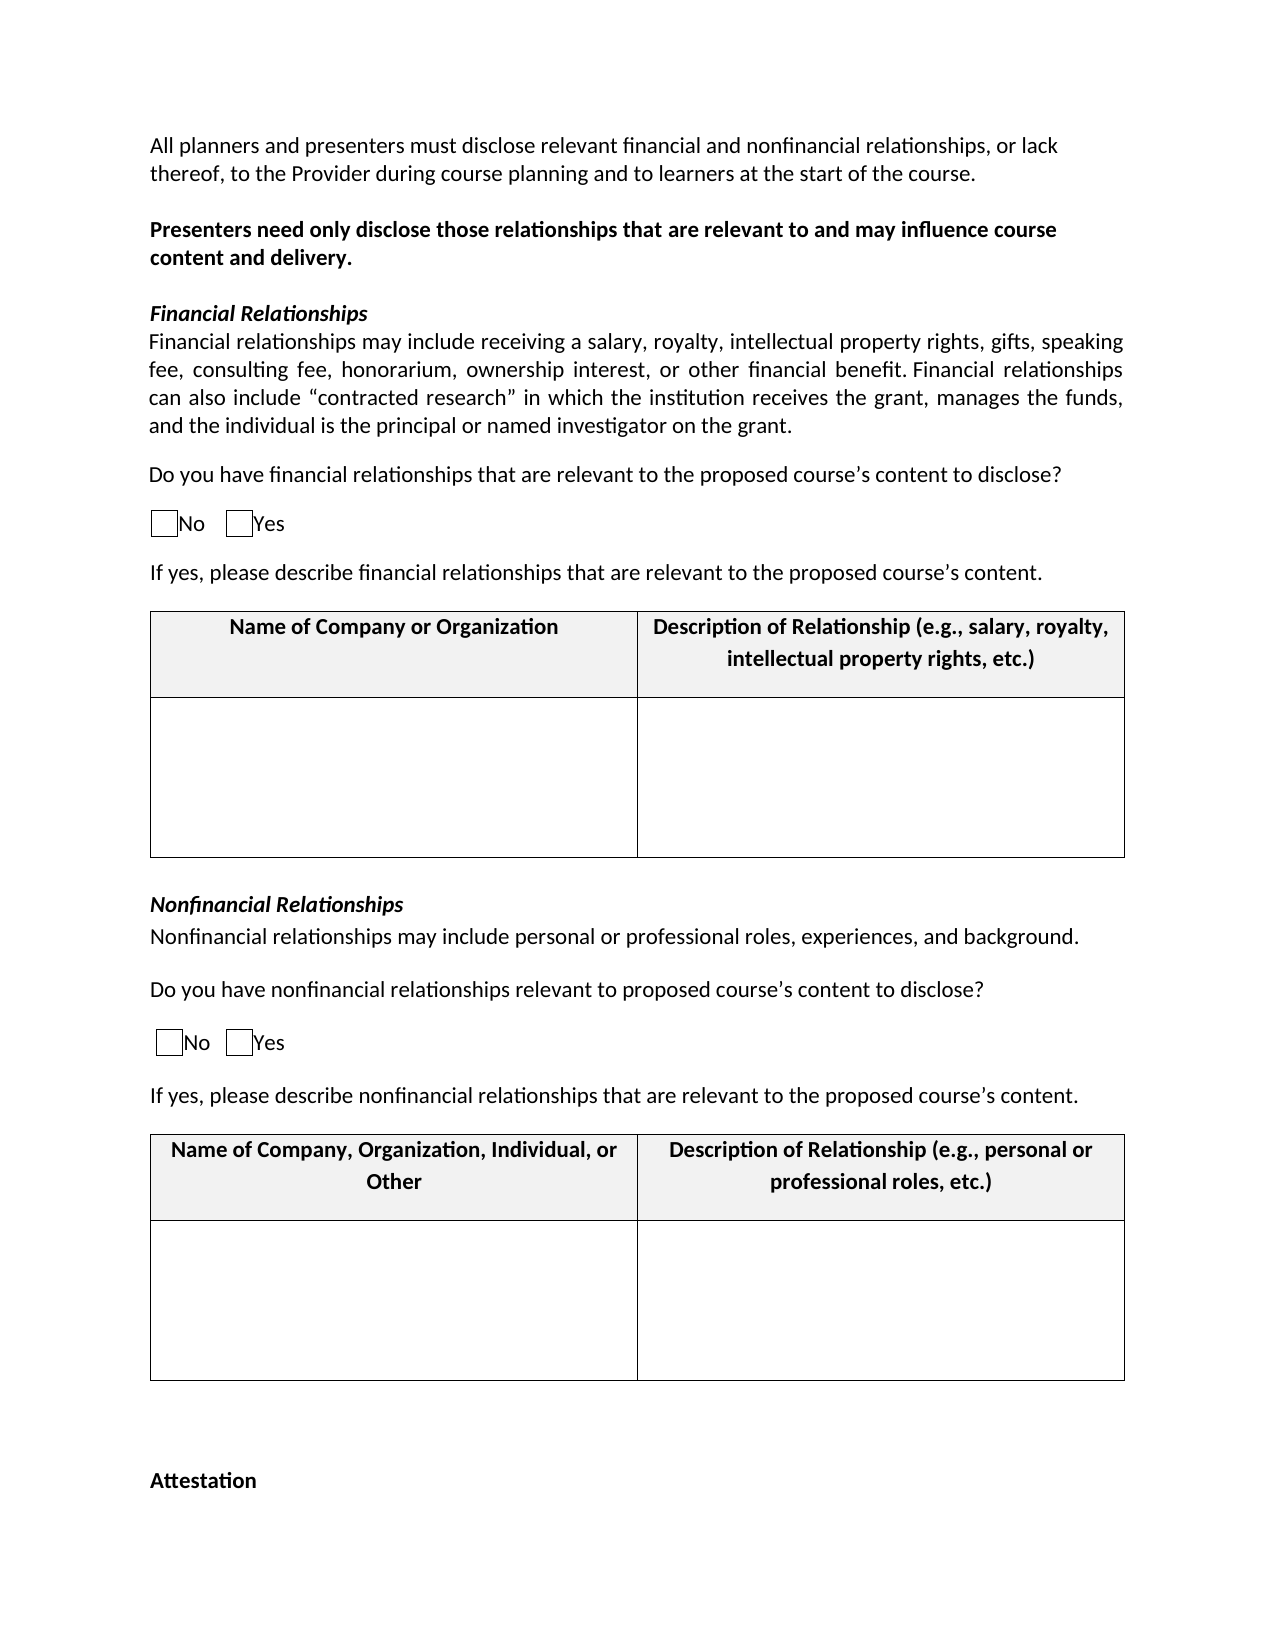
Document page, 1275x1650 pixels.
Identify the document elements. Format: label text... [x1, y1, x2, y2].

text Financial relationships may include receiving a salary, royalty, intellectual property rights, gifts, speaking fee, consulting fee, honorarium, ownership interest, or other financial benefit. Financial relationships can also include “contracted research” in which the institution receives the grant, manages the funds, and the individual is the principal or named investigator on the grant. [148, 327, 1125, 439]
table_cell [638, 1221, 1124, 1380]
table_cell [151, 698, 637, 857]
table_header Description of Relationship (e.g., salary, royalty, intellectual property rights, etc.) [638, 612, 1124, 697]
text No Yes [148, 509, 1125, 537]
text No Yes [150, 1028, 1125, 1056]
table_header Name of Company or Organization [151, 612, 637, 697]
text Do you have financial relationships that are relevant to the proposed course’s content to disclose? [148, 460, 1125, 488]
table_header Description of Relationship (e.g., personal or professional roles, etc.) [638, 1135, 1124, 1220]
text Financial Relationships [150, 299, 1125, 327]
table_header Name of Company, Organization, Individual, or Other [151, 1135, 637, 1220]
text Attestation [150, 1466, 1125, 1494]
text If yes, please describe nonfinancial relationships that are relevant to the proposed course’s content. [150, 1081, 1125, 1109]
text Do you have nonfinancial relationships relevant to proposed course’s content to disclose? [150, 975, 1125, 1003]
table_cell [638, 698, 1124, 857]
table_cell [151, 1221, 637, 1380]
text Nonfinancial Relationships Nonfinancial relationships may include personal or professional roles, experiences, and background. [150, 858, 1125, 950]
text Presenters need only disclose those relationships that are relevant to and may influence course content and delivery. [150, 215, 1125, 271]
text All planners and presenters must disclose relevant financial and nonfinancial relationships, or lack thereof, to the Provider during course planning and to learners at the start of the course. [150, 131, 1125, 187]
text If yes, please describe financial relationships that are relevant to the proposed course’s content. [150, 558, 1125, 586]
